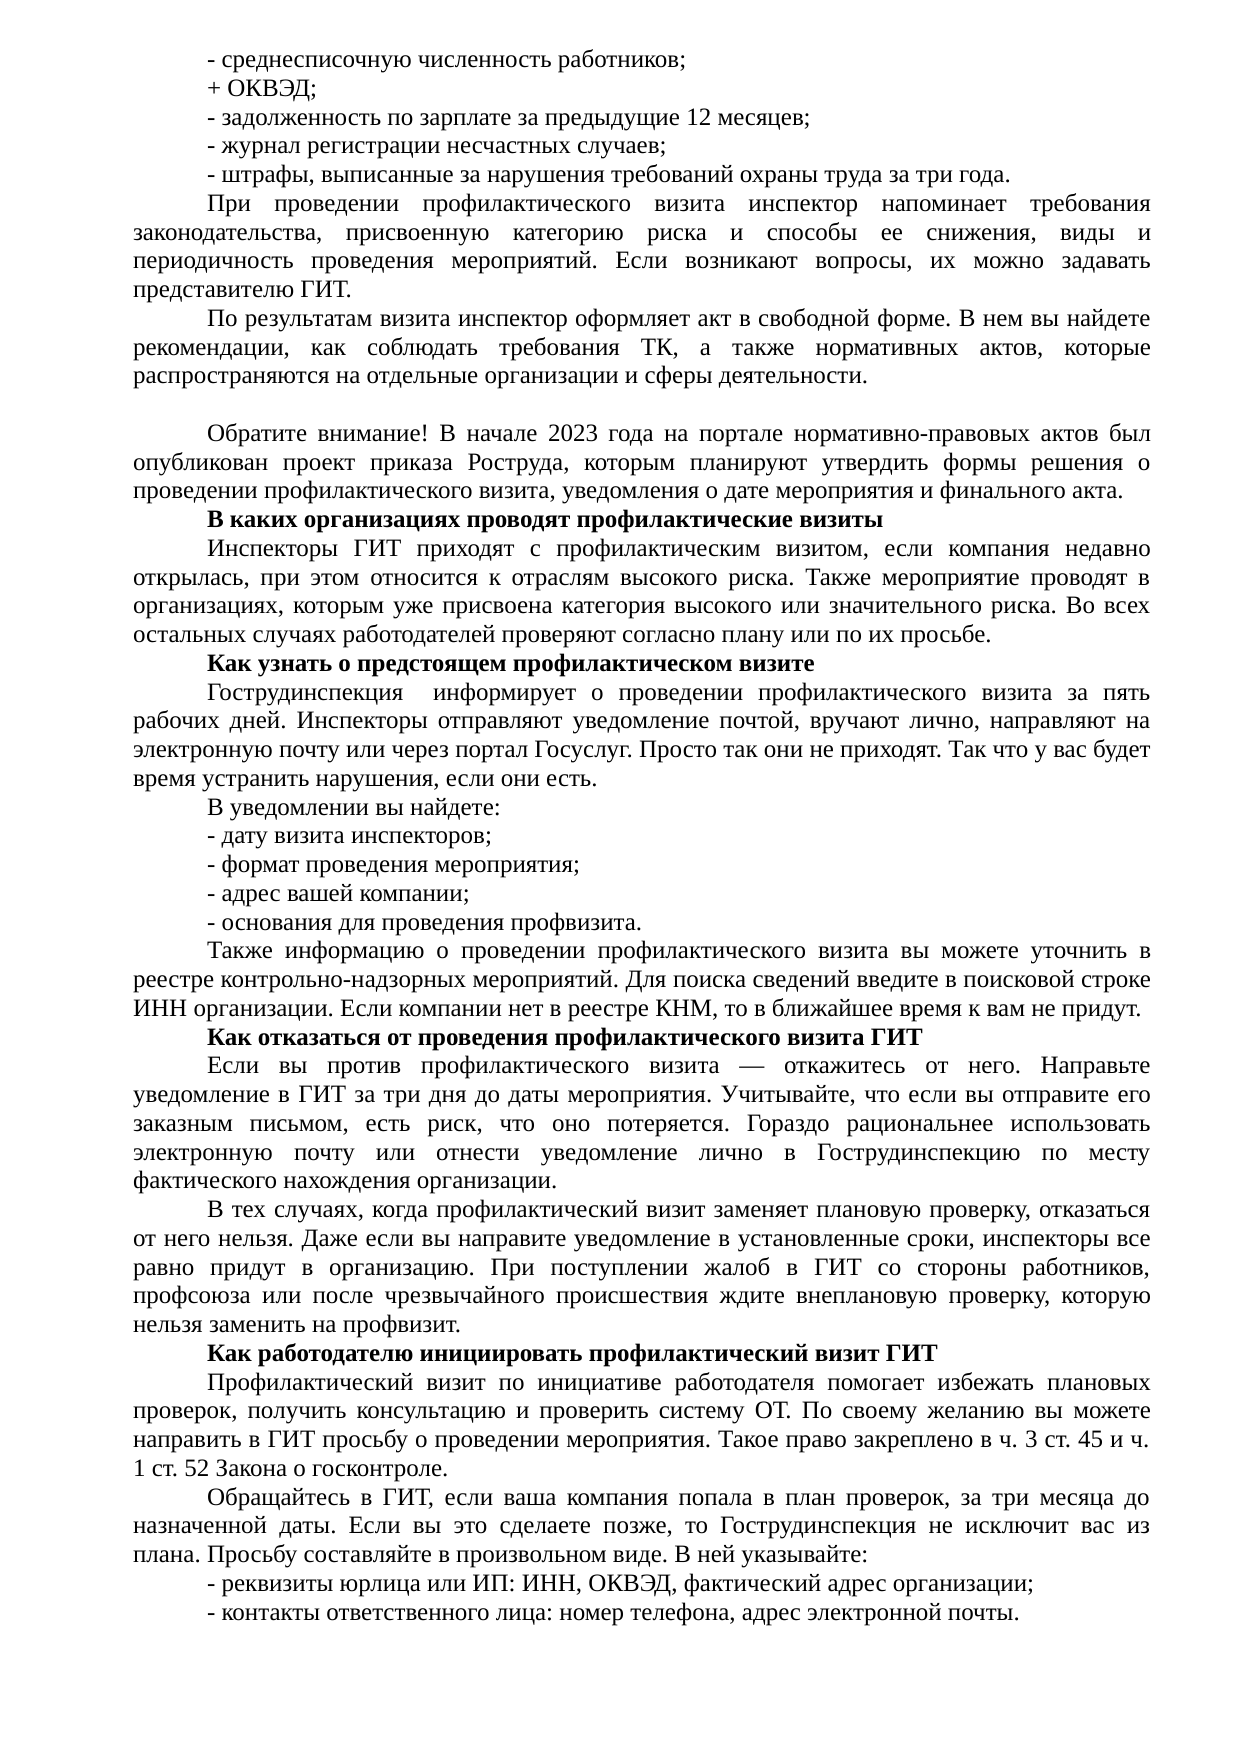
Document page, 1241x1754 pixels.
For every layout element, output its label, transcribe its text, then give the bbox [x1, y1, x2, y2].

text Как работодателю инициировать профилактический визит ГИТ [133, 1338, 1152, 1367]
text В каких организациях проводят профилактические визиты [133, 504, 1152, 533]
text Как узнать о предстоящем профилактическом визите [133, 648, 1152, 677]
text Как отказаться от проведения профилактического визита ГИТ [133, 1022, 1152, 1051]
text Инспекторы ГИТ приходят с профилактическим визитом, если компания недавно открылась, при этом относится к отраслям высокого риска. Также мероприятие проводят в организациях, которым уже присвоена категория высокого или значительного риска. Во всех остальных случаях работодателей проверяют согласно плану или по их просьбе. [133, 533, 1152, 648]
text - штрафы, выписанные за нарушения требований охраны труда за три года. [133, 159, 1152, 188]
text При проведении профилактического визита инспектор напоминает требования законодательства, присвоенную категорию риска и способы ее снижения, виды и периодичность проведения мероприятий. Если возникают вопросы, их можно задавать представителю ГИТ. [133, 188, 1152, 303]
text - дату визита инспекторов; [133, 821, 1152, 849]
text Профилактический визит по инициативе работодателя помогает избежать плановых проверок, получить консультацию и проверить систему ОТ. По своему желанию вы можете направить в ГИТ просьбу о проведении мероприятия. Такое право закреплено в ч. 3 ст. 45 и ч. 1 ст. 52 Закона о госконтроле. [133, 1367, 1152, 1482]
text Гострудинспекция информирует о проведении профилактического визита за пять рабочих дней. Инспекторы отправляют уведомление почтой, вручают лично, направляют на электронную почту или через портал Госуслуг. Просто так они не приходят. Так что у вас будет время устранить нарушения, если они есть. [133, 677, 1152, 792]
text По результатам визита инспектор оформляет акт в свободной форме. В нем вы найдете рекомендации, как соблюдать требования ТК, а также нормативных актов, которые распространяются на отдельные организации и сферы деятельности. [133, 303, 1152, 389]
text - формат проведения мероприятия; [133, 849, 1152, 878]
text В тех случаях, когда профилактический визит заменяет плановую проверку, отказаться от него нельзя. Даже если вы направите уведомление в установленные сроки, инспекторы все равно придут в организацию. При поступлении жалоб в ГИТ со стороны работников, профсоюза или после чрезвычайного происшествия ждите внеплановую проверку, которую нельзя заменить на профвизит. [133, 1194, 1152, 1338]
text - основания для проведения профвизита. [133, 907, 1152, 936]
text - реквизиты юрлица или ИП: ИНН, ОКВЭД, фактический адрес организации; [133, 1568, 1152, 1597]
text Обращайтесь в ГИТ, если ваша компания попала в план проверок, за три месяца до назначенной даты. Если вы это сделаете позже, то Гострудинспекция не исключит вас из плана. Просьбу составляйте в произвольном виде. В ней указывайте: [133, 1482, 1152, 1568]
text В уведомлении вы найдете: [133, 792, 1152, 821]
text - среднесписочную численность работников; [133, 44, 1152, 73]
text - журнал регистрации несчастных случаев; [133, 131, 1152, 159]
text - контакты ответственного лица: номер телефона, адрес электронной почты. [133, 1597, 1152, 1626]
text + ОКВЭД; [133, 73, 1152, 102]
text - адрес вашей компании; [133, 878, 1152, 907]
text Если вы против профилактического визита — откажитесь от него. Направьте уведомление в ГИТ за три дня до даты мероприятия. Учитывайте, что если вы отправите его заказным письмом, есть риск, что оно потеряется. Гораздо рациональнее использовать электронную почту или отнести уведомление лично в Гострудинспекцию по месту фактического нахождения организации. [133, 1051, 1152, 1194]
text Обратите внимание! В начале 2023 года на портале нормативно-правовых актов был опубликован проект приказа Роструда, которым планируют утвердить формы решения о проведении профилактического визита, уведомления о дате мероприятия и финального акта. [133, 418, 1152, 504]
text - задолженность по зарплате за предыдущие 12 месяцев; [133, 102, 1152, 131]
text Также информацию о проведении профилактического визита вы можете уточнить в реестре контрольно-надзорных мероприятий. Для поиска сведений введите в поисковой строке ИНН организации. Если компании нет в реестре КНМ, то в ближайшее время к вам не придут. [133, 936, 1152, 1022]
